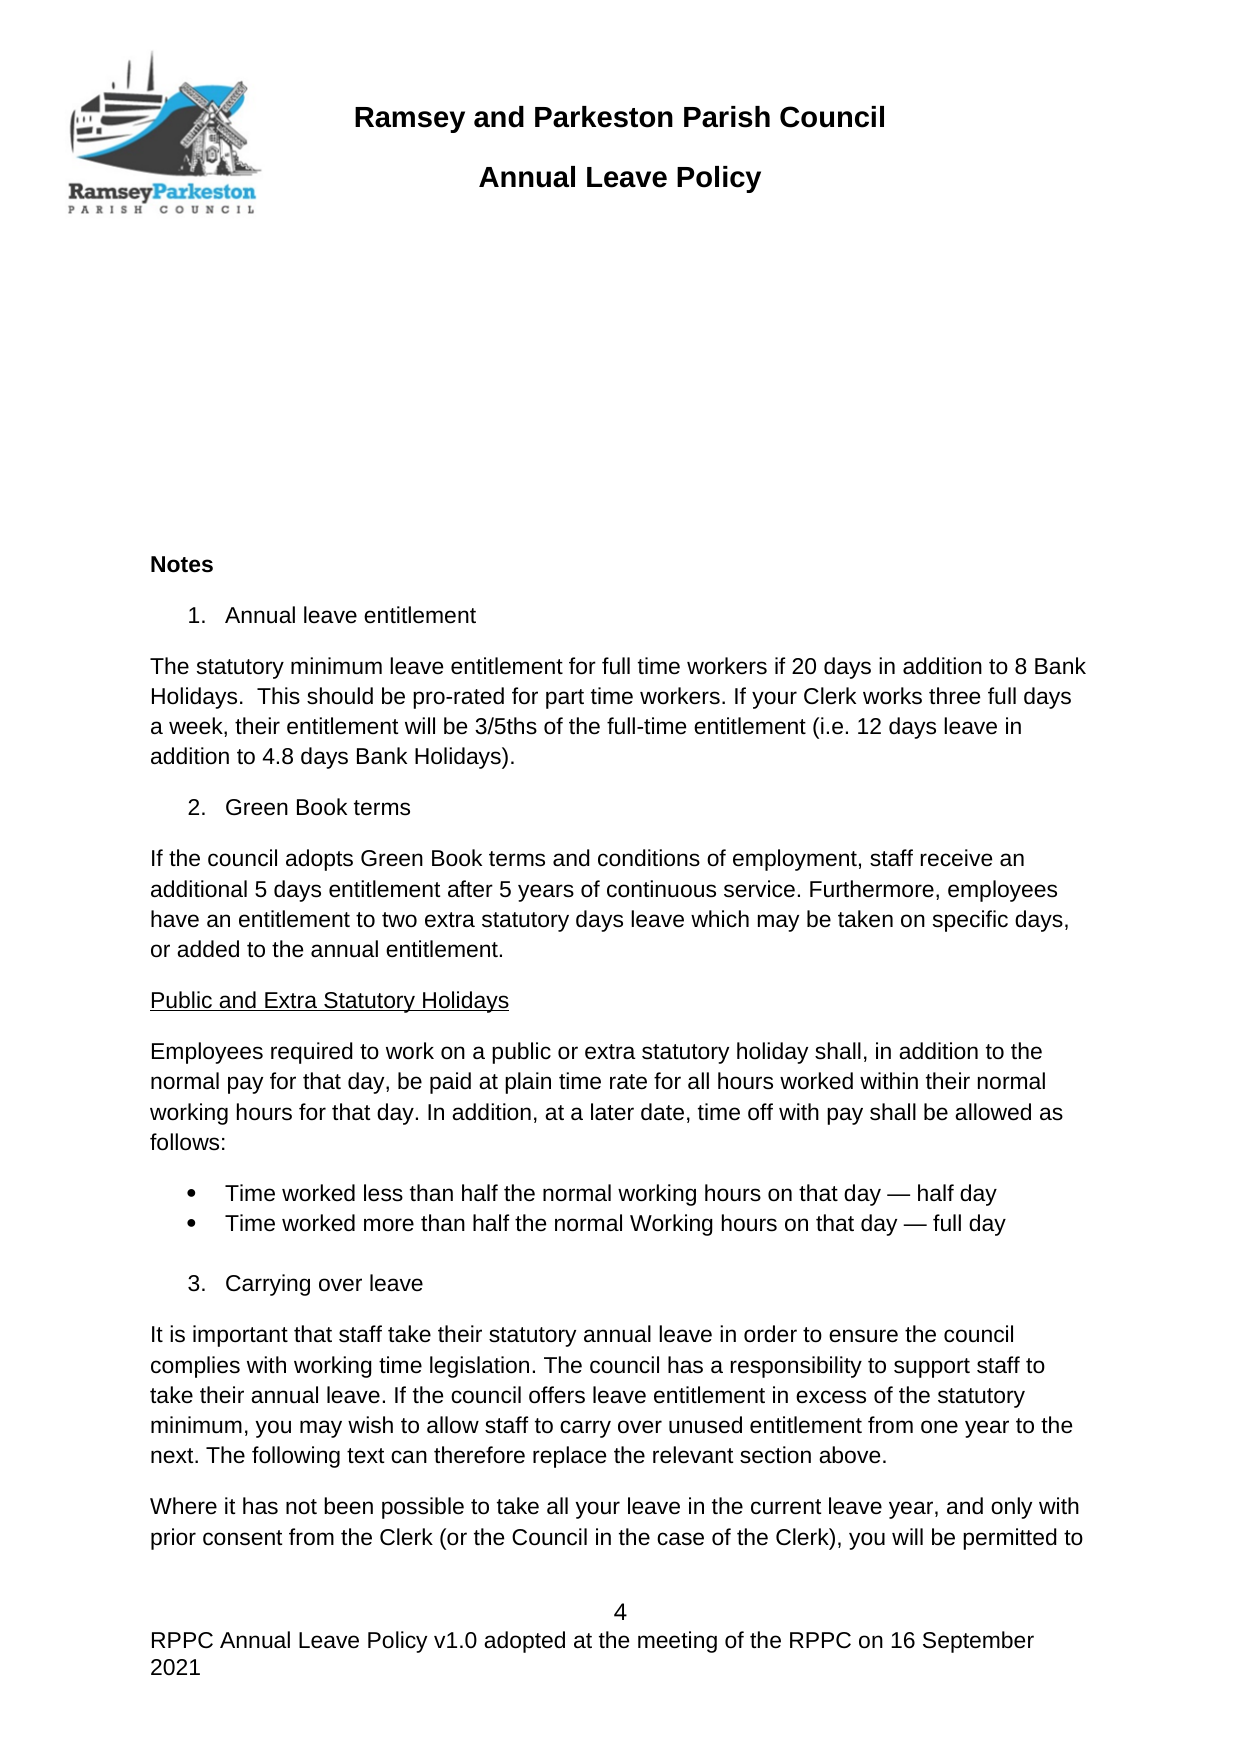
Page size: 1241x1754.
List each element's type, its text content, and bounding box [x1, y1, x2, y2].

text Employees required to work on a public or extra statutory holiday shall, in addition to the normal pay for that day, be paid at plain time rate for all hours worked within their normal working hours for that day. In addition, at a later date, time off with pay shall be allowed as follows: [150, 1038, 1090, 1155]
text Public and Extra Statutory Holidays [150, 987, 1090, 1013]
list Annual leave entitlement [187, 602, 1090, 628]
text If the council adopts Green Book terms and conditions of employment, staff receive an additional 5 days entitlement after 5 years of continuous service. Furthermore, employees have an entitlement to two extra statutory days leave which may be taken on specific days, or added to the annual entitlement. [150, 845, 1090, 962]
list Time worked more than half the normal Working hours on that day — full day [187, 1210, 1090, 1236]
text It is important that staff take their statutory annual leave in order to ensure the council complies with working time legislation. The council has a responsibility to support staff to take their annual leave. If the council offers leave entitlement in excess of the statutory minimum, you may wish to allow staff to carry over unused entitlement from one year to the next. The following text can therefore replace the relevant section above. [150, 1321, 1090, 1469]
text The statutory minimum leave entitlement for full time workers if 20 days in addition to 8 Bank Holidays. This should be pro-rated for part time workers. If your Clerk works three full days a week, their entitlement will be 3/5ths of the full-time entitlement (i.e. 12 days leave in addition to 4.8 days Bank Holidays). [150, 653, 1090, 770]
list Carrying over leave [187, 1270, 1090, 1297]
list Green Book terms [187, 794, 1090, 821]
text Notes [150, 551, 1090, 577]
picture [58, 42, 272, 222]
list Time worked less than half the normal working hours on that day — half day [187, 1180, 1090, 1206]
